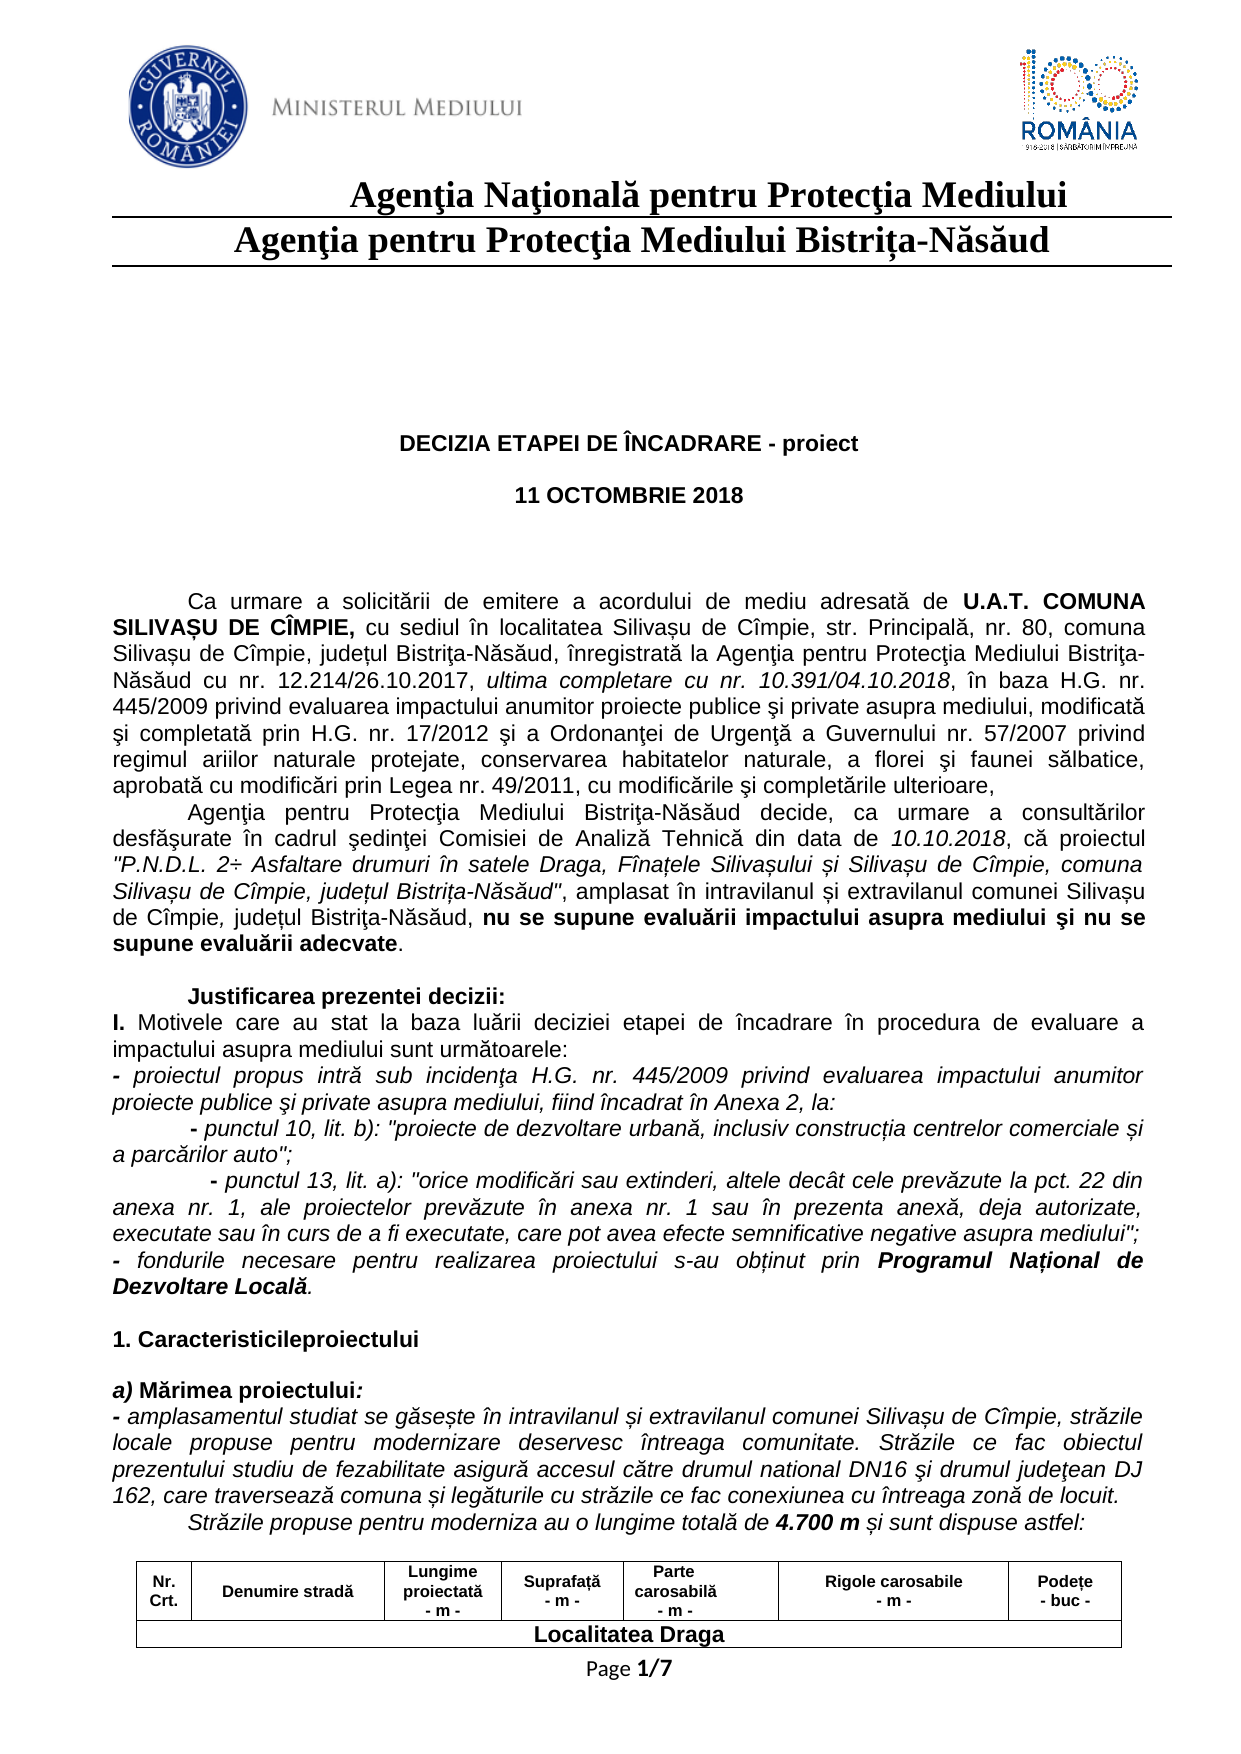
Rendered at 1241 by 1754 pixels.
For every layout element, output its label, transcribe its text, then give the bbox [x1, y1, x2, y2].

text Agenţia Naţională pentru Protecţia Mediului [112, 172, 1146, 216]
text Străzile propuse pentru moderniza au o lungime totală de 4.700 m și sunt dispuse astfel: [112, 1508, 1146, 1535]
table_header Agenţia pentru Protecţia Mediului Bistrița-Năsăud [112, 218, 1172, 264]
text 1. Caracteristicileproiectului [112, 1326, 1146, 1352]
table_header Rigole carosabile - m - [779, 1562, 1008, 1620]
text DECIZIA ETAPEI DE ÎNCADRARE - proiect [112, 429, 1146, 456]
text - proiectul propus intră sub incidenţa H.G. nr. 445/2009 privind evaluarea impactului anumitor proiecte publice şi private asupra mediului, fiind încadrat în Anexa 2, la: [112, 1062, 1146, 1115]
text Agenţia pentru Protecţia Mediului Bistriţa-Năsăud decide, ca urmare a consultărilor desfăşurate în cadrul şedinţei Comisiei de Analiză Tehnică din data de 10.10.2018, că proiectul "P.N.D.L. 2÷ Asfaltare drumuri în satele Draga, Fînațele Silivașului și Silivașu de Cîmpie, comuna Silivașu de Cîmpie, județul Bistrița-Năsăud", amplasat în intravilanul și extravilanul comunei Silivașu de Cîmpie, județul Bistriţa-Năsăud, nu se supune evaluării impactului asupra mediului şi nu se supune evaluării adecvate. [112, 798, 1146, 957]
text - punctul 13, lit. a): "orice modificări sau extinderi, altele decât cele prevăzute la pct. 22 din anexa nr. 1, ale proiectelor prevăzute în anexa nr. 1 sau în prezenta anexă, deja autorizate, executate sau în curs de a fi executate, care pot avea efecte semnificative negative asupra mediului"; [112, 1167, 1146, 1247]
text - punctul 10, lit. b): "proiecte de dezvoltare urbană, inclusiv construcția centrelor comerciale și a parcărilor auto"; [112, 1115, 1146, 1167]
table_header Suprafață - m - [502, 1562, 623, 1620]
table_cell Localitatea Draga [137, 1621, 1121, 1647]
text 11 OCTOMBRIE 2018 [112, 482, 1146, 509]
text - fondurile necesare pentru realizarea proiectului s-au obținut prin Programul Național de Dezvoltare Locală. [112, 1247, 1146, 1299]
table_header Parte carosabilă - m - [624, 1562, 778, 1620]
text - amplasamentul studiat se găsește în intravilanul și extravilanul comunei Silivașu de Cîmpie, străzile locale propuse pentru modernizare deservesc întreaga comunitate. Străzile ce fac obiectul prezentului studiu de fezabilitate asigură accesul către drumul national DN16 şi drumul judeţean DJ 162, care traversează comuna și legăturile cu străzile ce fac conexiunea cu întreaga zonă de locuit. [112, 1403, 1146, 1508]
text Ca urmare a solicitării de emitere a acordului de mediu adresată de U.A.T. COMUNA SILIVAȘU DE CÎMPIE, cu sediul în localitatea Silivașu de Cîmpie, str. Principală, nr. 80, comuna Silivașu de Cîmpie, județul Bistriţa-Năsăud, înregistrată la Agenţia pentru Protecţia Mediului Bistriţa-Năsăud cu nr. 12.214/26.10.2017, ultima completare cu nr. 10.391/04.10.2018, în baza H.G. nr. 445/2009 privind evaluarea impactului anumitor proiecte publice şi private asupra mediului, modificată şi completată prin H.G. nr. 17/2012 şi a Ordonanţei de Urgenţă a Guvernului nr. 57/2007 privind regimul ariilor naturale protejate, conservarea habitatelor naturale, a florei şi faunei sălbatice, aprobată cu modificări prin Legea nr. 49/2011, cu modificările şi completările ulterioare, [112, 588, 1146, 798]
picture [128, 44, 528, 173]
picture [1013, 41, 1145, 155]
table_header Denumire stradă [192, 1562, 384, 1620]
table_header Lungime proiectată - m - [385, 1562, 501, 1620]
table_header Nr. Crt. [137, 1562, 191, 1620]
table_header Podețe - buc - [1009, 1562, 1121, 1620]
text a) Mărimea proiectului: [112, 1377, 1146, 1403]
text Justificarea prezentei decizii: [112, 983, 1146, 1009]
text I. Motivele care au stat la baza luării deciziei etapei de încadrare în procedura de evaluare a impactului asupra mediului sunt următoarele: [112, 1009, 1146, 1062]
